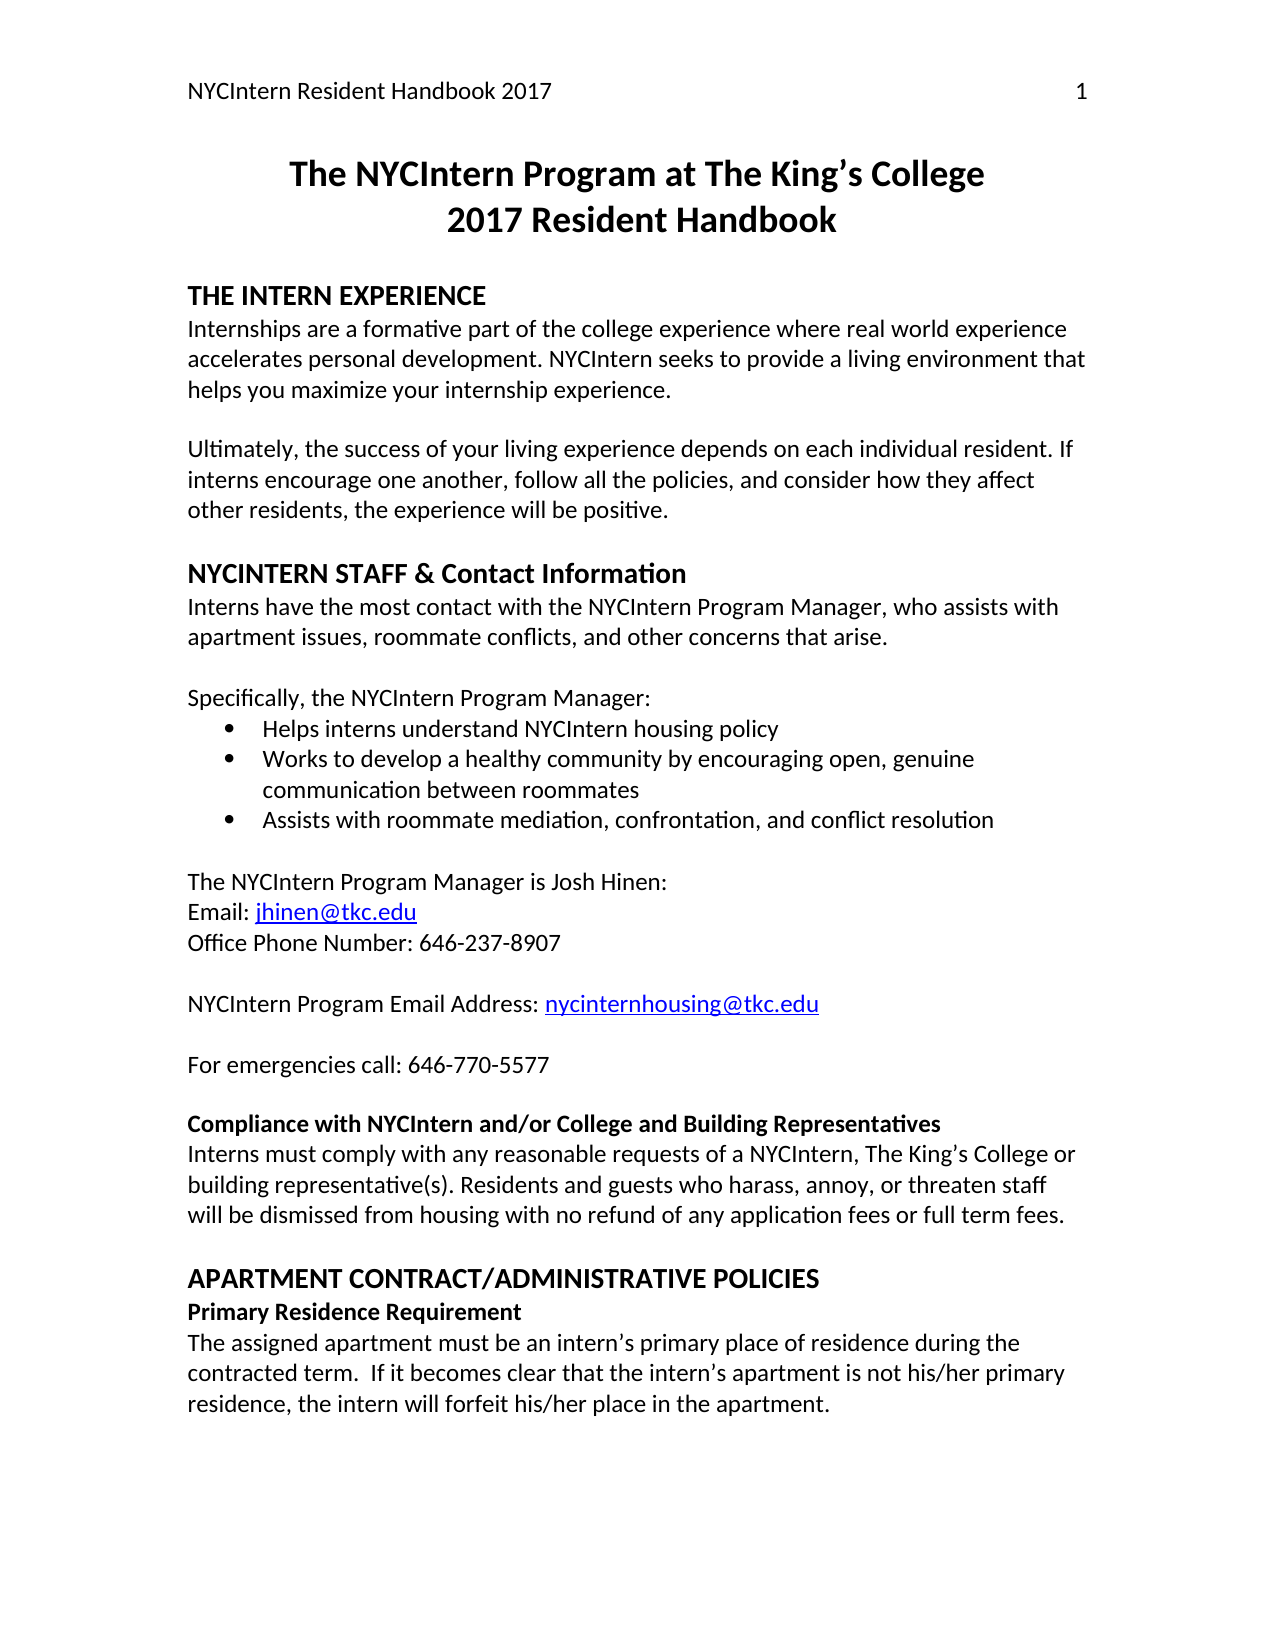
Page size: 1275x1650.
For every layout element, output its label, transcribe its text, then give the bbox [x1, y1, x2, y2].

text Email: jhinen@tkc.edu [187, 896, 1087, 927]
text For emergencies call: 646-770-5577 [187, 1049, 1087, 1079]
text NYCIntern Program Email Address: nycinternhousing@tkc.edu [187, 988, 1087, 1018]
text Primary Residence Requirement [187, 1296, 1087, 1327]
text Ultimately, the success of your living experience depends on each individual resident. If interns encourage one another, follow all the policies, and consider how they affect other residents, the experience will be positive. [187, 433, 1087, 525]
text Interns must comply with any reasonable requests of a NYCIntern, The King’s College or building representative(s). Residents and guests who harass, annoy, or threaten staff will be dismissed from housing with no refund of any application fees or full term fees. [187, 1138, 1087, 1230]
text The NYCIntern Program Manager is Josh Hinen: [187, 866, 1087, 896]
text Compliance with NYCIntern and/or College and Building Representatives [187, 1108, 1087, 1138]
text Office Phone Number: 646-237-8907 [187, 927, 1087, 957]
text The NYCIntern Program at The King’s College [187, 150, 1087, 196]
text THE INTERN EXPERIENCE [187, 277, 1087, 313]
text Specifically, the NYCIntern Program Manager: [187, 682, 1087, 713]
text The assigned apartment must be an intern’s primary place of residence during the contracted term. If it becomes clear that the intern’s apartment is not his/her primary residence, the intern will forfeit his/her place in the apartment. [187, 1327, 1087, 1418]
text Interns have the most contact with the NYCIntern Program Manager, who assists with apartment issues, roommate conflicts, and other concerns that arise. [187, 591, 1087, 652]
text NYCINTERN STAFF & Contact Information [187, 555, 1087, 591]
list Helps interns understand NYCIntern housing policy [225, 713, 1087, 743]
text 2017 Resident Handbook [187, 196, 1087, 242]
list Assists with roommate mediation, confrontation, and conflict resolution [225, 804, 1087, 835]
text Internships are a formative part of the college experience where real world experience accelerates personal development. NYCIntern seeks to provide a living environment that helps you maximize your internship experience. [187, 313, 1087, 404]
list Works to develop a healthy community by encouraging open, genuine communication between roommates [225, 743, 1087, 804]
text APARTMENT CONTRACT/ADMINISTRATIVE POLICIES [187, 1261, 1087, 1296]
